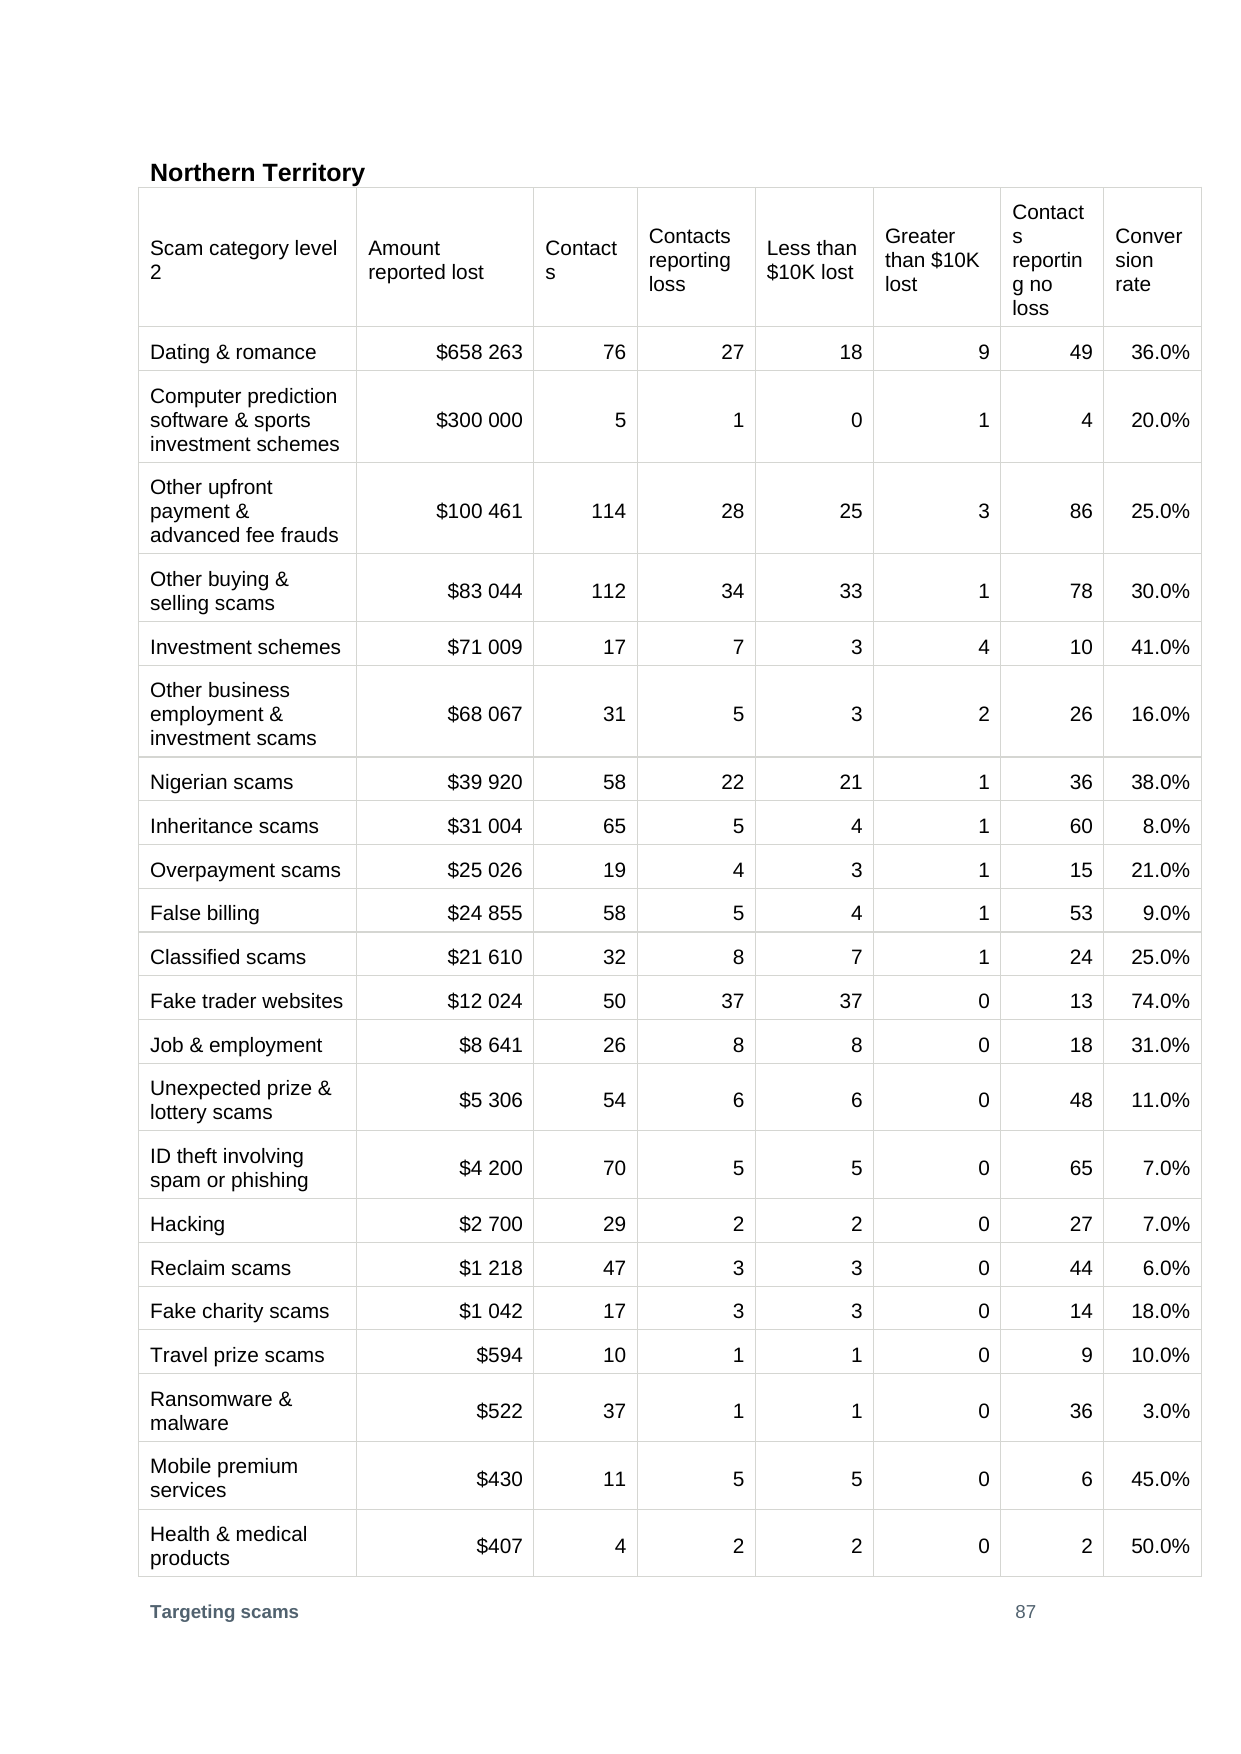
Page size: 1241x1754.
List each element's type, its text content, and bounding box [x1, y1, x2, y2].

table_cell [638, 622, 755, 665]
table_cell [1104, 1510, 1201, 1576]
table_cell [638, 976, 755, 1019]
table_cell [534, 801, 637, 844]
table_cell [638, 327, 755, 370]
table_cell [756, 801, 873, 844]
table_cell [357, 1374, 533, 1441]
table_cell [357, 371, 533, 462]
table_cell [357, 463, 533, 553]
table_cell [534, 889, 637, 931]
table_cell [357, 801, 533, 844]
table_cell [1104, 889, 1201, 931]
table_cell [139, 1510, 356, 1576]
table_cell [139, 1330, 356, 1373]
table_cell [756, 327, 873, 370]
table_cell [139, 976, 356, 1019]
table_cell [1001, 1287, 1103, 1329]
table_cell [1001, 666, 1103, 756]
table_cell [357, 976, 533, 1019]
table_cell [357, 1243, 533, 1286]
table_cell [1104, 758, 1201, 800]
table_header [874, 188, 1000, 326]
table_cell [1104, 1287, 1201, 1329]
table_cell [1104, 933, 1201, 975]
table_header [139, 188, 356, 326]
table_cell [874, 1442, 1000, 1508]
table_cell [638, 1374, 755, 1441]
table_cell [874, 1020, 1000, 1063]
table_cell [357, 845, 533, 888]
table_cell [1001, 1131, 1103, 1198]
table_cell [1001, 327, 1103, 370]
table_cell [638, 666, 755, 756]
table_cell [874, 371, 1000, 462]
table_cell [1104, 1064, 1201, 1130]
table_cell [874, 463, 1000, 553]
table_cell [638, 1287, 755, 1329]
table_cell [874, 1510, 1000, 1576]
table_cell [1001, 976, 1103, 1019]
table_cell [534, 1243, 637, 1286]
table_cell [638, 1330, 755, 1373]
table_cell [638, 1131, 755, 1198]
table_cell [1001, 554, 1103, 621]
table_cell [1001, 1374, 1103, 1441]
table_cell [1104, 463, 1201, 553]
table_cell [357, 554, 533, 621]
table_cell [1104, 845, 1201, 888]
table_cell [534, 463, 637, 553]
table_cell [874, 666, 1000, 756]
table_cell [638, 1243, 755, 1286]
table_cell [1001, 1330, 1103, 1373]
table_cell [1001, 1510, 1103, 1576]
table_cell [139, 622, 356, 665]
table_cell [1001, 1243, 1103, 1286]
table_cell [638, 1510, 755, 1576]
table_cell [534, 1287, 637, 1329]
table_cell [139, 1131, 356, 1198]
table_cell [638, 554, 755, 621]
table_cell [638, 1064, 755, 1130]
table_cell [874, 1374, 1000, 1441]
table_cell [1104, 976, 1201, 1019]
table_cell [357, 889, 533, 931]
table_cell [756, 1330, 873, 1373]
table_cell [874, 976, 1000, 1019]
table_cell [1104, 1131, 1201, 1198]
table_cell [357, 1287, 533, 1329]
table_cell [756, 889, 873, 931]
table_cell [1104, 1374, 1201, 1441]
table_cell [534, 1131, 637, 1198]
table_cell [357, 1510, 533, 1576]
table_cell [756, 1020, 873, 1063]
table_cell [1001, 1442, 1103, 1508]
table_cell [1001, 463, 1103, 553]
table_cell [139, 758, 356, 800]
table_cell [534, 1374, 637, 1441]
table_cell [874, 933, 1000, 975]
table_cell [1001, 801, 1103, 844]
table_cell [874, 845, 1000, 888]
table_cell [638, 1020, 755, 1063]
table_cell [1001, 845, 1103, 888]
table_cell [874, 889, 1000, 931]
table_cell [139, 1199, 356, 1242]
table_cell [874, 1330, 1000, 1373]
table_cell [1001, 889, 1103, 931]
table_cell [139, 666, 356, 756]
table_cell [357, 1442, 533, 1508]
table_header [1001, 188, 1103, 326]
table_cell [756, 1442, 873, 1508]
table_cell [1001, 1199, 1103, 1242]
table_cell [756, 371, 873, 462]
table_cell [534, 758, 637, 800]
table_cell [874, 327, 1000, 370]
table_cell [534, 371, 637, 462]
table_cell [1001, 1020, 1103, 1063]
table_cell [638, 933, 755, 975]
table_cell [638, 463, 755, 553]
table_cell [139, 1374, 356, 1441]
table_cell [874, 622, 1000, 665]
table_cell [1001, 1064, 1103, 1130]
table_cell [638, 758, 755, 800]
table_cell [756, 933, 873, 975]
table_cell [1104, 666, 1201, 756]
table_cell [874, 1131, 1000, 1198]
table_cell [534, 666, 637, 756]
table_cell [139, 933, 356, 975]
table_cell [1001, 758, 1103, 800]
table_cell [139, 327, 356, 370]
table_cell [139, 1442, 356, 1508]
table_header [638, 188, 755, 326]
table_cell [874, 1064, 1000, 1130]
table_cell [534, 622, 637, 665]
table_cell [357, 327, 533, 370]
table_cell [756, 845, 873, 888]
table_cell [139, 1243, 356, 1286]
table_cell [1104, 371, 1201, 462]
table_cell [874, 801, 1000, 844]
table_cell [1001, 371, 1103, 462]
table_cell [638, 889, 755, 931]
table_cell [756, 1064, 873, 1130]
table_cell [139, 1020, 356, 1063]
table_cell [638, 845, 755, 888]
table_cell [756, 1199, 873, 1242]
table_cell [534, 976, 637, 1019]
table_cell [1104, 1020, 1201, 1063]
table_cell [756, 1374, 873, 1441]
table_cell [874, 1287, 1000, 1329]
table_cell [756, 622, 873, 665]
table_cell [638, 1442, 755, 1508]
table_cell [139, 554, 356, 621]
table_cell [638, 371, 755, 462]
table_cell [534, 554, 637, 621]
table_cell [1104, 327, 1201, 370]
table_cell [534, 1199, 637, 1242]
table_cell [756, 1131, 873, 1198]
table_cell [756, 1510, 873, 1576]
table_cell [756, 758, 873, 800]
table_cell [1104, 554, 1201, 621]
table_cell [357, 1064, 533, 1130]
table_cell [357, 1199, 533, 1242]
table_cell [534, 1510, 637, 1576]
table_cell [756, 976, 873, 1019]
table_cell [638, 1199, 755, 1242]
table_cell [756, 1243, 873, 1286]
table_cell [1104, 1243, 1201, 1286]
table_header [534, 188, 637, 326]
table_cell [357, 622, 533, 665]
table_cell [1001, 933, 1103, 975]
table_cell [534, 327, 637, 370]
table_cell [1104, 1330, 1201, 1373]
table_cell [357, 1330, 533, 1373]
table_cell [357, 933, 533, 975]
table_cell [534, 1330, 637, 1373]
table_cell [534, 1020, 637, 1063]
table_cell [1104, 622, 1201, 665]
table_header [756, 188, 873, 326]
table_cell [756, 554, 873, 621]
subtitle Northern Territory [150, 158, 1090, 187]
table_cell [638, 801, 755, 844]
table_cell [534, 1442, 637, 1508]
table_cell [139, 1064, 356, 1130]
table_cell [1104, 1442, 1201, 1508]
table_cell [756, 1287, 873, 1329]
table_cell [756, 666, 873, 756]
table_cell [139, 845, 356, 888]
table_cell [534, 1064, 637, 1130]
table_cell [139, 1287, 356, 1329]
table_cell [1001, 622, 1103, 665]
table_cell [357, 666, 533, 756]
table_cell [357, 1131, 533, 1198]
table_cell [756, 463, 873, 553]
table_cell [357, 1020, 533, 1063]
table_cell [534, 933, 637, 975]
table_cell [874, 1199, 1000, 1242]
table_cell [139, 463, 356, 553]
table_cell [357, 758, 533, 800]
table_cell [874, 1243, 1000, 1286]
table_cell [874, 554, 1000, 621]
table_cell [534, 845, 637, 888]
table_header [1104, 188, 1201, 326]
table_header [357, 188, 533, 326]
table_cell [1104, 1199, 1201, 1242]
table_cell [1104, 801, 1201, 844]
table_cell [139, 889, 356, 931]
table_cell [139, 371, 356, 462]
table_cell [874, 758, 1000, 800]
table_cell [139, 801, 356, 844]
